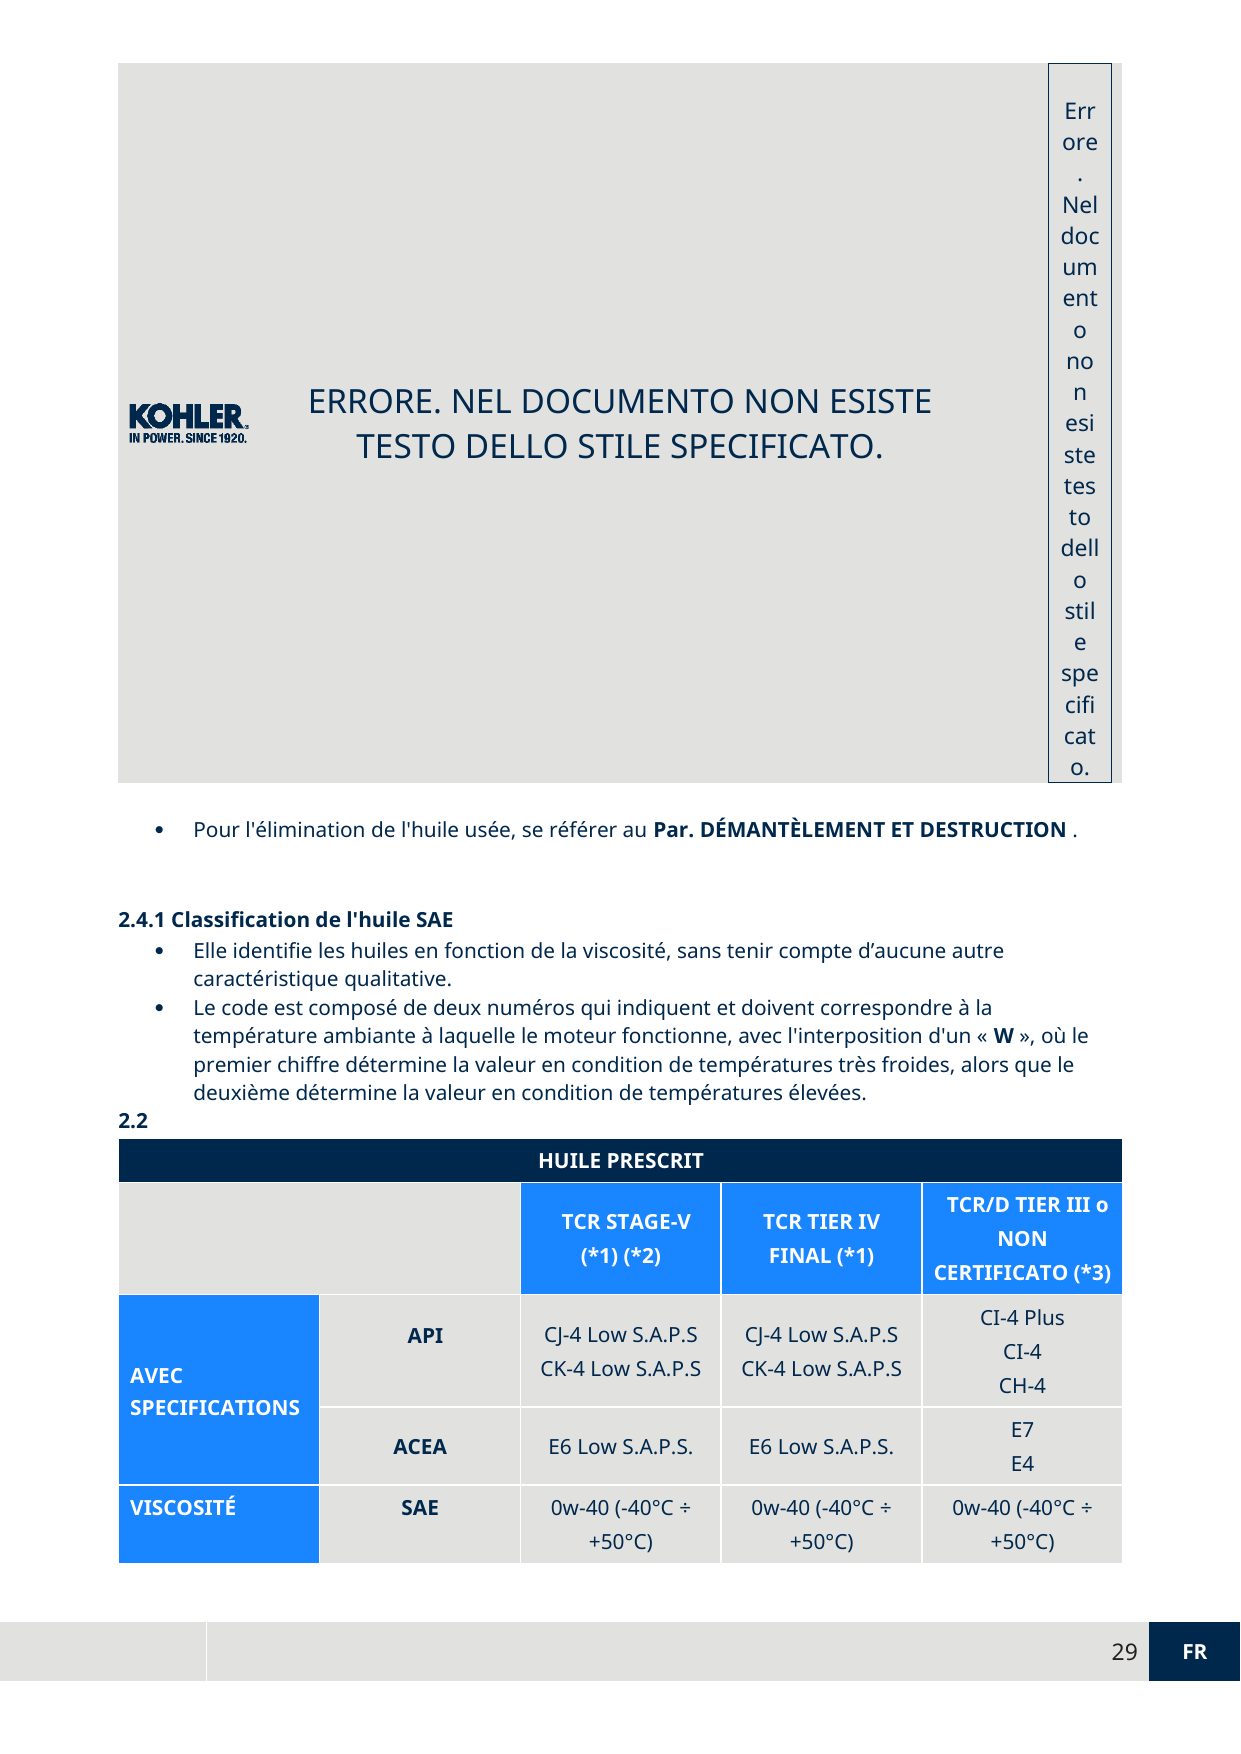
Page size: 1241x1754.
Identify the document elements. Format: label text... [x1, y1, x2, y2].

table_cell E6 Low S.A.P.S. [722, 1408, 921, 1484]
table_cell TCR STAGE-V (*1) (*2) [521, 1183, 720, 1294]
table_cell SAE [320, 1486, 520, 1563]
table_cell E7 E4 [923, 1408, 1122, 1484]
table_cell E6 Low S.A.P.S. [521, 1408, 720, 1484]
picture [129, 403, 249, 443]
table_cell TCR/D TIER III o NON CERTIFICATO (*3) [923, 1183, 1122, 1294]
table_cell CJ-4 Low S.A.P.S CK-4 Low S.A.P.S [722, 1295, 921, 1406]
list Le code est composé de deux numéros qui indiquent et doivent correspondre à la température ambiante à laquelle le moteur fonctionne, avec l'interposition d'un « W », où le premier chiffre détermine la valeur en condition de températures très froides, alors que le deuxième détermine la valeur en condition de températures élevées. [156, 993, 1122, 1107]
table_cell [119, 1183, 520, 1294]
text 2.2 [118, 1107, 1122, 1135]
text 2.4.1 Classification de l'huile SAE [118, 843, 1122, 933]
table_cell CJ-4 Low S.A.P.S CK-4 Low S.A.P.S [521, 1295, 720, 1406]
table_cell ACEA [320, 1408, 520, 1484]
list Elle identifie les huiles en fonction de la viscosité, sans tenir compte d’aucune autre caractéristique qualitative. [156, 936, 1122, 993]
table_header HUILE PRESCRIT [119, 1139, 1122, 1182]
table_cell API [320, 1295, 520, 1406]
table_cell CI-4 Plus CI-4 CH-4 [923, 1295, 1122, 1406]
table_cell 0w-40 (-40°C ÷ +50°C) 5w-40 (-30°C ÷ +50°C) 10w-40 (-25°C ÷ +50°C) [923, 1486, 1122, 1563]
table_cell VISCOSITÉ [119, 1486, 319, 1563]
table_cell 0w-40 (-40°C ÷ +50°C) 5w-40 (-30°C ÷ +50°C) 10w-40 (-25°C ÷ +50°C) [722, 1486, 921, 1563]
table_cell 0w-40 (-40°C ÷ +50°C) 5w-40 (-30°C ÷ +50°C) 10w-40 (-25°C ÷ +50°C) [521, 1486, 720, 1563]
list Pour l'élimination de l'huile usée, se référer au Par. DÉMANTÈLEMENT ET DESTRUCTION . [156, 815, 1122, 843]
table_cell AVEC SPECIFICATIONS [119, 1295, 319, 1484]
table_cell TCR TIER IV FINAL (*1) [722, 1183, 921, 1294]
